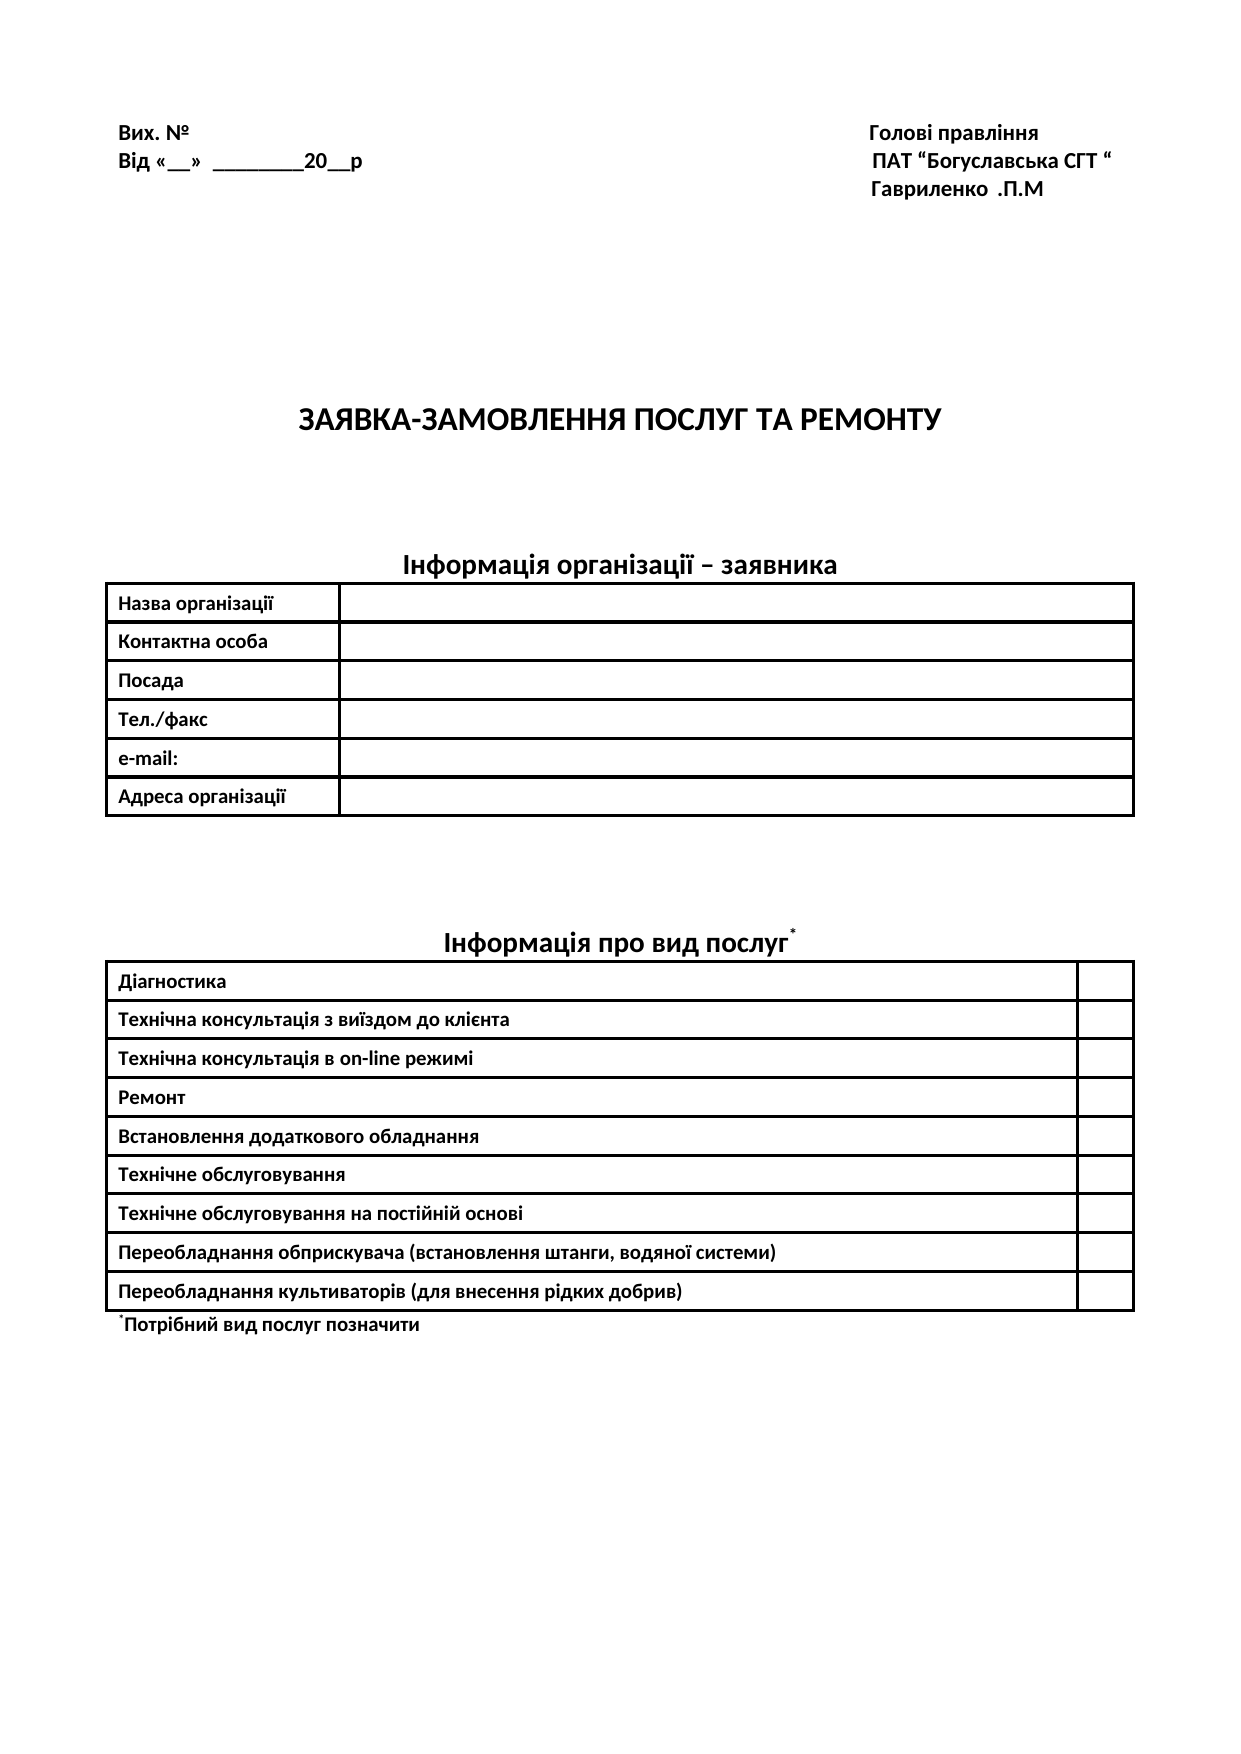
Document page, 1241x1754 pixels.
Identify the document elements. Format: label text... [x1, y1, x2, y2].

text ЗАЯВКА-ЗАМОВЛЕННЯ ПОСЛУГ ТА РЕМОНТУ [118, 398, 1122, 439]
table_cell Технічне обслуговування [108, 1157, 1076, 1192]
table_cell [1079, 1118, 1132, 1153]
text *Потрібний вид послуг позначити [118, 1312, 1122, 1337]
table_cell Встановлення додаткового обладнання [108, 1118, 1076, 1153]
table_cell [1079, 1002, 1132, 1037]
table_cell [341, 779, 1132, 814]
table_cell Переобладнання культиваторів (для внесення рідких добрив) [108, 1273, 1076, 1308]
table_cell [1079, 1079, 1132, 1115]
table_cell Технічна консультація з виїздом до клієнта [108, 1002, 1076, 1037]
table_cell [341, 662, 1132, 698]
table_cell [1079, 1273, 1132, 1308]
table_cell [341, 740, 1132, 775]
table_header [341, 585, 1132, 620]
table_cell [341, 624, 1132, 659]
text Гавриленко .П.М [118, 174, 1122, 202]
table_cell [1079, 1040, 1132, 1076]
table_cell Посада [108, 662, 338, 698]
table_cell e-mail: [108, 740, 338, 775]
table_header Діагностика [108, 963, 1076, 998]
text Інформація про вид послуг* [118, 924, 1122, 960]
table_cell Адреса організації [108, 779, 338, 814]
table_cell [1079, 1234, 1132, 1270]
table_cell [1079, 1157, 1132, 1192]
table_header Назва організації [108, 585, 338, 620]
table_cell Технічне обслуговування на постійній основі [108, 1195, 1076, 1231]
text Інформація організації – заявника [118, 546, 1122, 582]
table_cell [1079, 1195, 1132, 1231]
table_cell Технічна консультація в on-line режимі [108, 1040, 1076, 1076]
table_cell Переобладнання обприскувача (встановлення штанги, водяної системи) [108, 1234, 1076, 1270]
table_cell Контактна особа [108, 624, 338, 659]
table_cell Тел./факс [108, 701, 338, 737]
table_header [1079, 963, 1132, 998]
table_cell Ремонт [108, 1079, 1076, 1115]
table_cell [341, 701, 1132, 737]
text Від «__» ________20__р ПАТ “Богуславська СГТ “ [118, 146, 1122, 174]
text Вих. № Голові правління [118, 118, 1122, 146]
